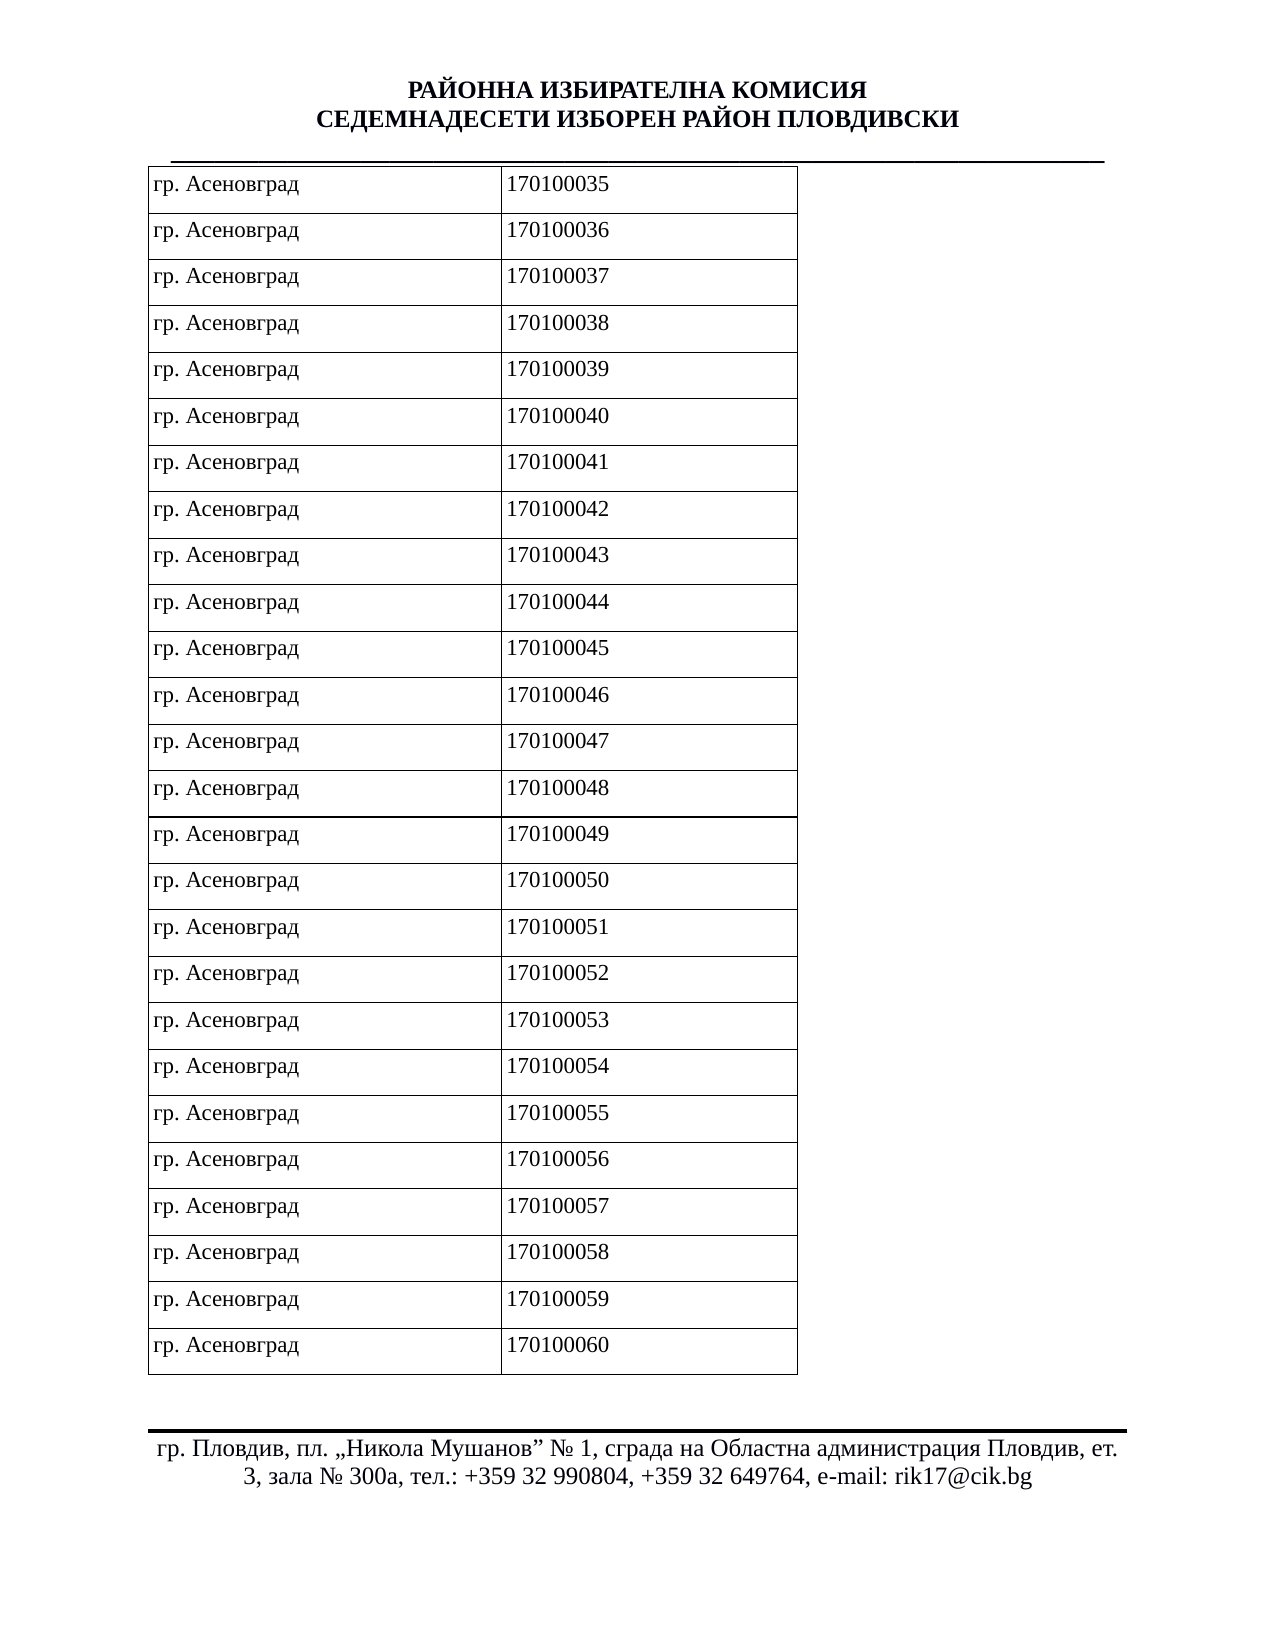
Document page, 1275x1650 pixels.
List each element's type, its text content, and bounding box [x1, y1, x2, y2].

table_cell гр. Асеновград [149, 771, 501, 816]
table_cell гр. Асеновград [149, 1236, 501, 1281]
table_cell 170100044 [502, 585, 797, 631]
table_cell гр. Асеновград [149, 539, 501, 584]
table_cell гр. Асеновград [149, 725, 501, 770]
table_cell гр. Асеновград [149, 214, 501, 259]
table_cell 170100042 [502, 492, 797, 538]
table_cell 170100053 [502, 1003, 797, 1049]
table_cell 170100054 [502, 1050, 797, 1095]
table_cell 170100057 [502, 1189, 797, 1234]
table_cell гр. Асеновград [149, 585, 501, 631]
table_cell гр. Асеновград [149, 1096, 501, 1142]
table_cell 170100035 [502, 167, 797, 212]
table_cell гр. Асеновград [149, 1282, 501, 1327]
table_cell 170100050 [502, 864, 797, 909]
table_cell 170100047 [502, 725, 797, 770]
table_cell гр. Асеновград [149, 260, 501, 305]
table_cell 170100052 [502, 957, 797, 1002]
table_cell 170100058 [502, 1236, 797, 1281]
table_cell гр. Асеновград [149, 1143, 501, 1188]
table_cell гр. Асеновград [149, 167, 501, 212]
table_cell 170100055 [502, 1096, 797, 1142]
table_cell 170100056 [502, 1143, 797, 1188]
table_cell 170100040 [502, 399, 797, 445]
table_cell 170100051 [502, 910, 797, 956]
table_cell гр. Асеновград [149, 1329, 501, 1374]
table_cell гр. Асеновград [149, 957, 501, 1002]
table_cell гр. Асеновград [149, 492, 501, 538]
table_cell 170100045 [502, 632, 797, 677]
table_cell гр. Асеновград [149, 864, 501, 909]
table_cell гр. Асеновград [149, 1003, 501, 1049]
table_cell гр. Асеновград [149, 632, 501, 677]
table_cell 170100060 [502, 1329, 797, 1374]
table_cell 170100049 [502, 818, 797, 863]
table_cell гр. Асеновград [149, 1189, 501, 1234]
table_cell 170100037 [502, 260, 797, 305]
table_cell гр. Асеновград [149, 910, 501, 956]
table_cell гр. Асеновград [149, 818, 501, 863]
table_cell 170100043 [502, 539, 797, 584]
table_cell гр. Асеновград [149, 399, 501, 445]
table_cell гр. Асеновград [149, 306, 501, 352]
table_cell 170100038 [502, 306, 797, 352]
table_cell 170100039 [502, 353, 797, 398]
table_cell 170100046 [502, 678, 797, 723]
table_cell 170100041 [502, 446, 797, 491]
table_cell гр. Асеновград [149, 353, 501, 398]
table_cell гр. Асеновград [149, 678, 501, 723]
table_cell 170100048 [502, 771, 797, 816]
table_cell гр. Асеновград [149, 446, 501, 491]
table_cell гр. Асеновград [149, 1050, 501, 1095]
table_cell 170100059 [502, 1282, 797, 1327]
table_cell 170100036 [502, 214, 797, 259]
